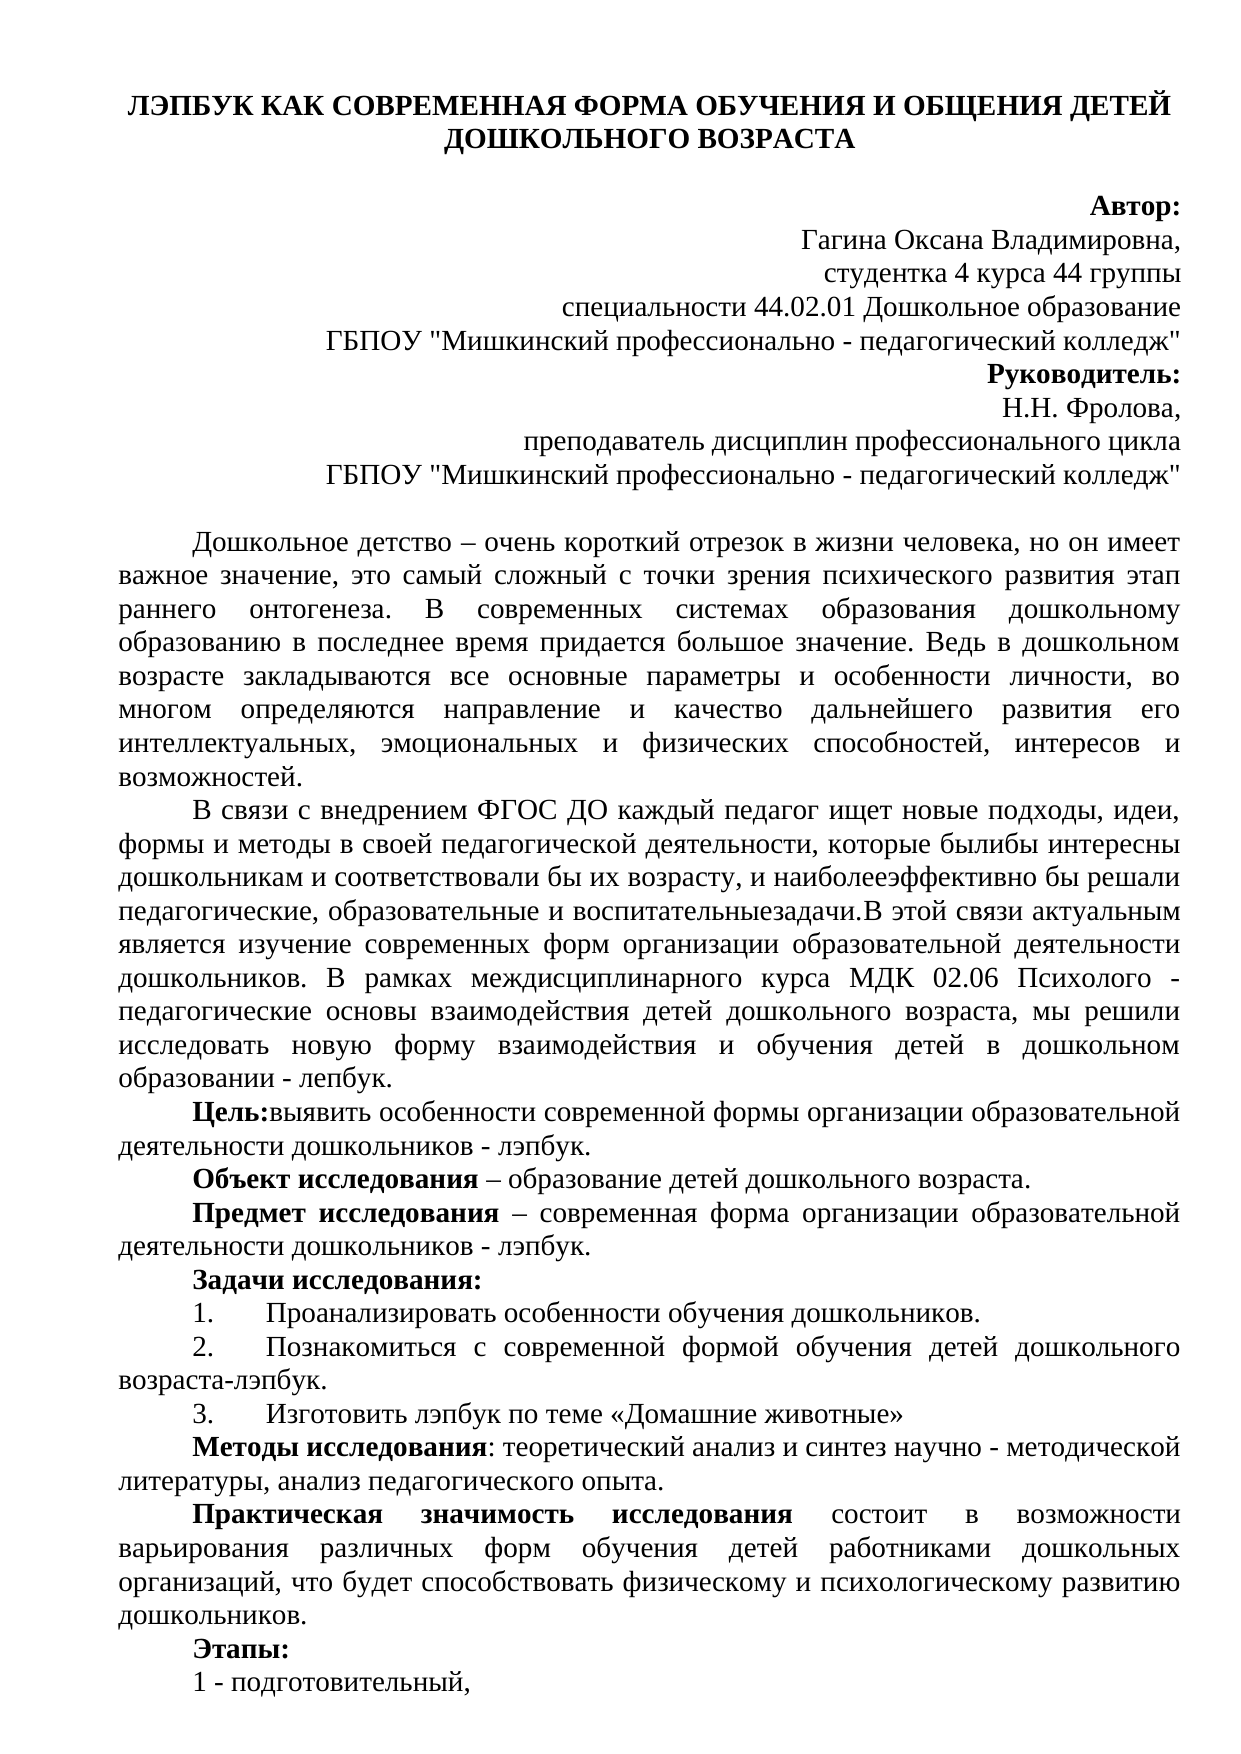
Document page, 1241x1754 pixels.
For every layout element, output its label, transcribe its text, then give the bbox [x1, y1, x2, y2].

text Методы исследования: теоретический анализ и синтез научно - методической литературы, анализ педагогического опыта. [118, 1429, 1181, 1497]
text ГБПОУ "Мишкинский профессионально - педагогический колледж" [118, 323, 1181, 356]
text студентка 4 курса 44 группы [118, 256, 1181, 289]
text ЛЭПБУК КАК СОВРЕМЕННАЯ ФОРМА ОБУЧЕНИЯ И ОБЩЕНИЯ ДЕТЕЙ ДОШКОЛЬНОГО ВОЗРАСТА [118, 88, 1181, 155]
text В связи с внедрением ФГОС ДО каждый педагог ищет новые подходы, идеи, формы и методы в своей педагогической деятельности, которые былибы интересны дошкольникам и соответствовали бы их возрасту, и наиболееэффективно бы решали педагогические, образовательные и воспитательныезадачи.В этой связи актуальным является изучение современных форм организации образовательной деятельности дошкольников. В рамках междисциплинарного курса МДК 02.06 Психолого - педагогические основы взаимодействия детей дошкольного возраста, мы решили исследовать новую форму взаимодействия и обучения детей в дошкольном образовании - лепбук. [118, 792, 1181, 1094]
text преподаватель дисциплин профессионального цикла [118, 423, 1181, 457]
list Познакомиться с современной формой обучения детей дошкольного возраста-лэпбук. [118, 1329, 1181, 1396]
text Руководитель: [118, 356, 1181, 390]
list Изготовить лэпбук по теме «Домашние животные» [118, 1396, 1181, 1429]
text Объект исследования – образование детей дошкольного возраста. [118, 1161, 1181, 1195]
text ГБПОУ "Мишкинский профессионально - педагогический колледж" [118, 457, 1181, 490]
text Задачи исследования: [118, 1262, 1181, 1295]
text Цель:выявить особенности современной формы организации образовательной деятельности дошкольников - лэпбук. [118, 1094, 1181, 1161]
list Проанализировать особенности обучения дошкольников. [118, 1295, 1181, 1329]
text Н.Н. Фролова, [118, 390, 1181, 423]
text Предмет исследования – современная форма организации образовательной деятельности дошкольников - лэпбук. [118, 1195, 1181, 1262]
text Дошкольное детство – очень короткий отрезок в жизни человека, но он имеет важное значение, это самый сложный с точки зрения психического развития этап раннего онтогенеза. В современных системах образования дошкольному образованию в последнее время придается большое значение. Ведь в дошкольном возрасте закладываются все основные параметры и особенности личности, во многом определяются направление и качество дальнейшего развития его интеллектуальных, эмоциональных и физических способностей, интересов и возможностей. [118, 524, 1181, 792]
text Практическая значимость исследования состоит в возможности варьирования различных форм обучения детей работниками дошкольных организаций, что будет способствовать физическому и психологическому развитию дошкольников. [118, 1497, 1181, 1631]
text Автор: [118, 188, 1181, 222]
text специальности 44.02.01 Дошкольное образование [118, 289, 1181, 323]
text Гагина Оксана Владимировна, [118, 222, 1181, 256]
text Этапы: [118, 1631, 1181, 1664]
text 1 - подготовительный, [118, 1664, 1181, 1698]
